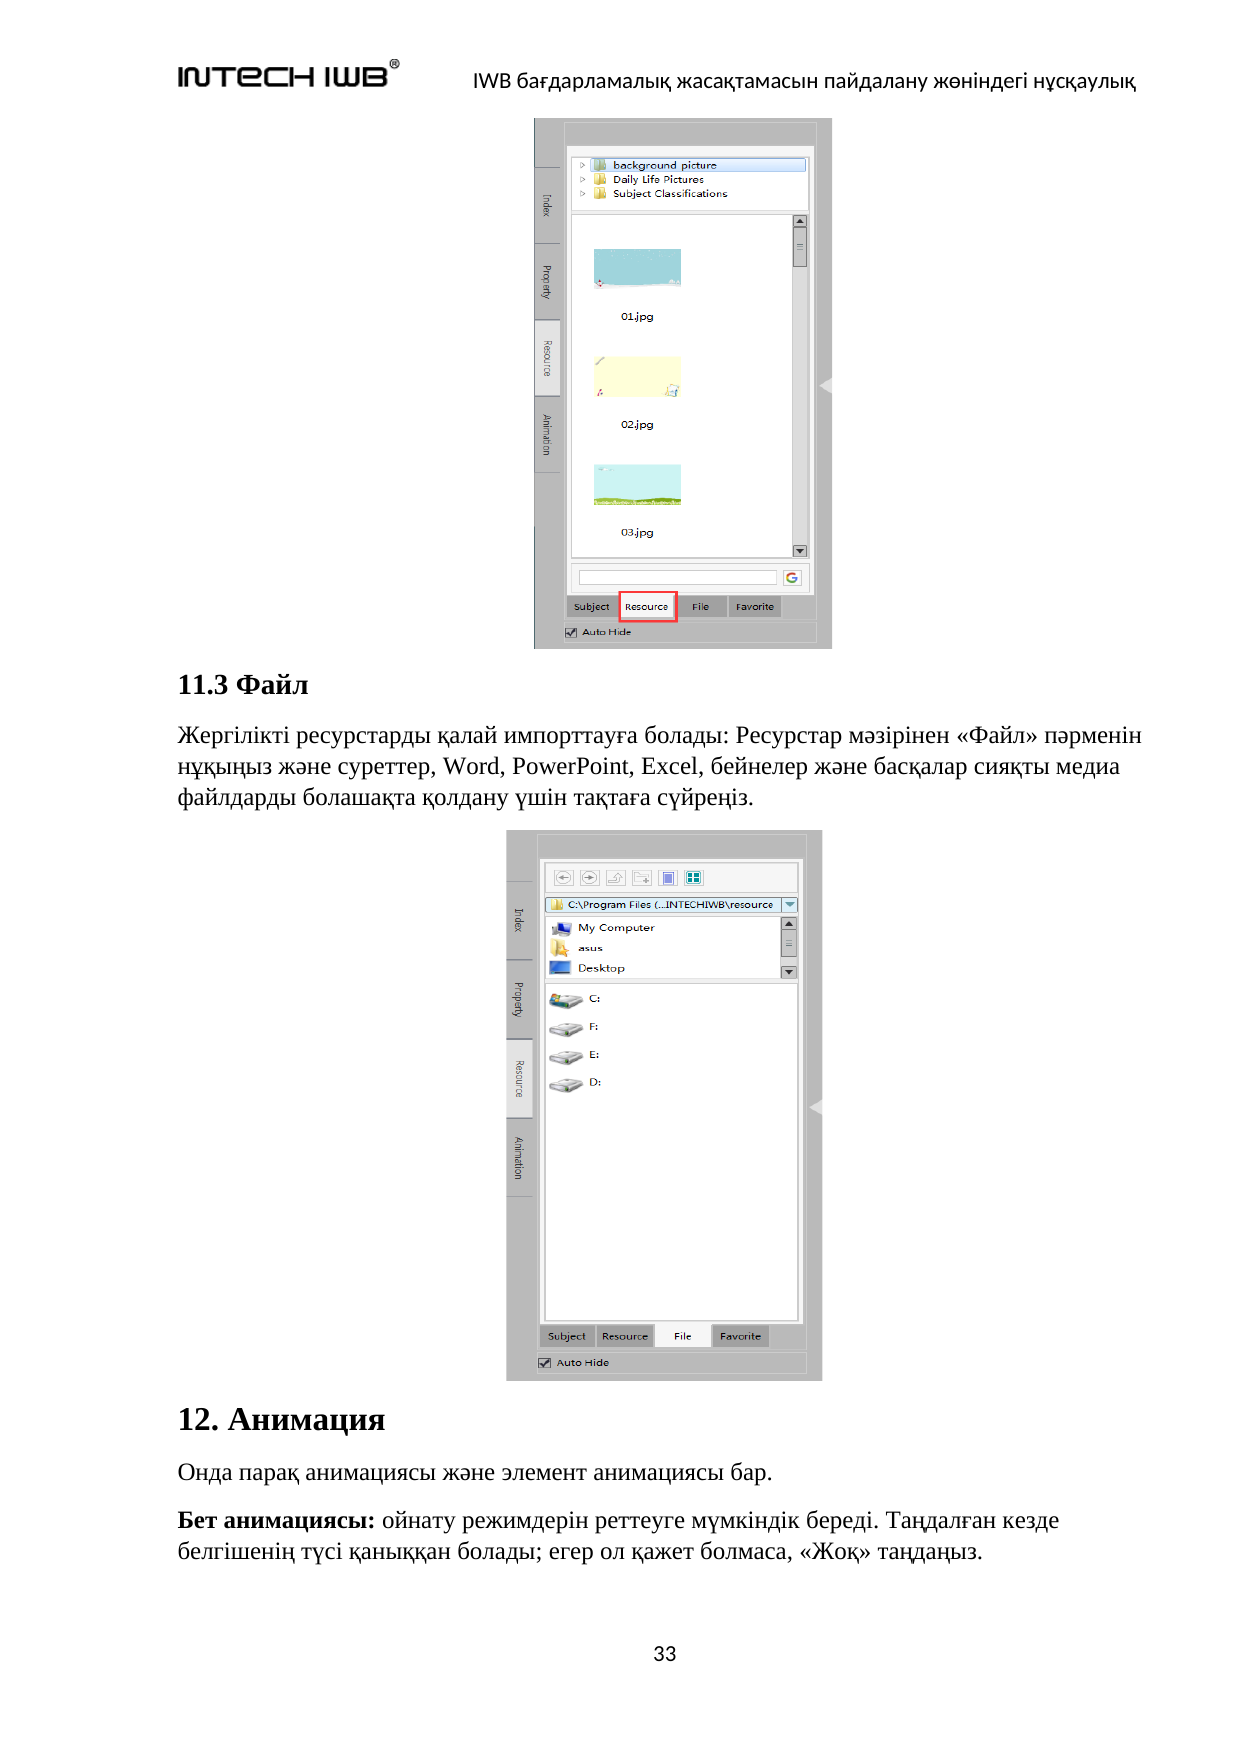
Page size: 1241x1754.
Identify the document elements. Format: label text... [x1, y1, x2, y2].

text Онда парақ анимациясы және элемент анимациясы бар. [177, 1457, 1152, 1486]
text Жергілікті ресурстарды қалай импорттауға болады: Ресурстар мәзірінен «Файл» пәрменін нұқыңыз және суреттер, Word, PowerPoint, Excel, бейнелер және басқалар сияқты медиа файлдарды болашақта қолдану үшін тақтаға сүйреңіз. [177, 720, 1152, 811]
text 12. Анимация [177, 1399, 1152, 1438]
text Бет анимациясы: ойнату режимдерін реттеуге мүмкіндік береді. Таңдалған кезде белгішенің түсі қаныққан болады; егер ол қажет болмаса, «Жоқ» таңдаңыз. [177, 1505, 1152, 1565]
text 11.3 Файл [177, 667, 1152, 701]
picture [534, 118, 833, 649]
picture [177, 59, 401, 89]
picture [506, 830, 823, 1381]
